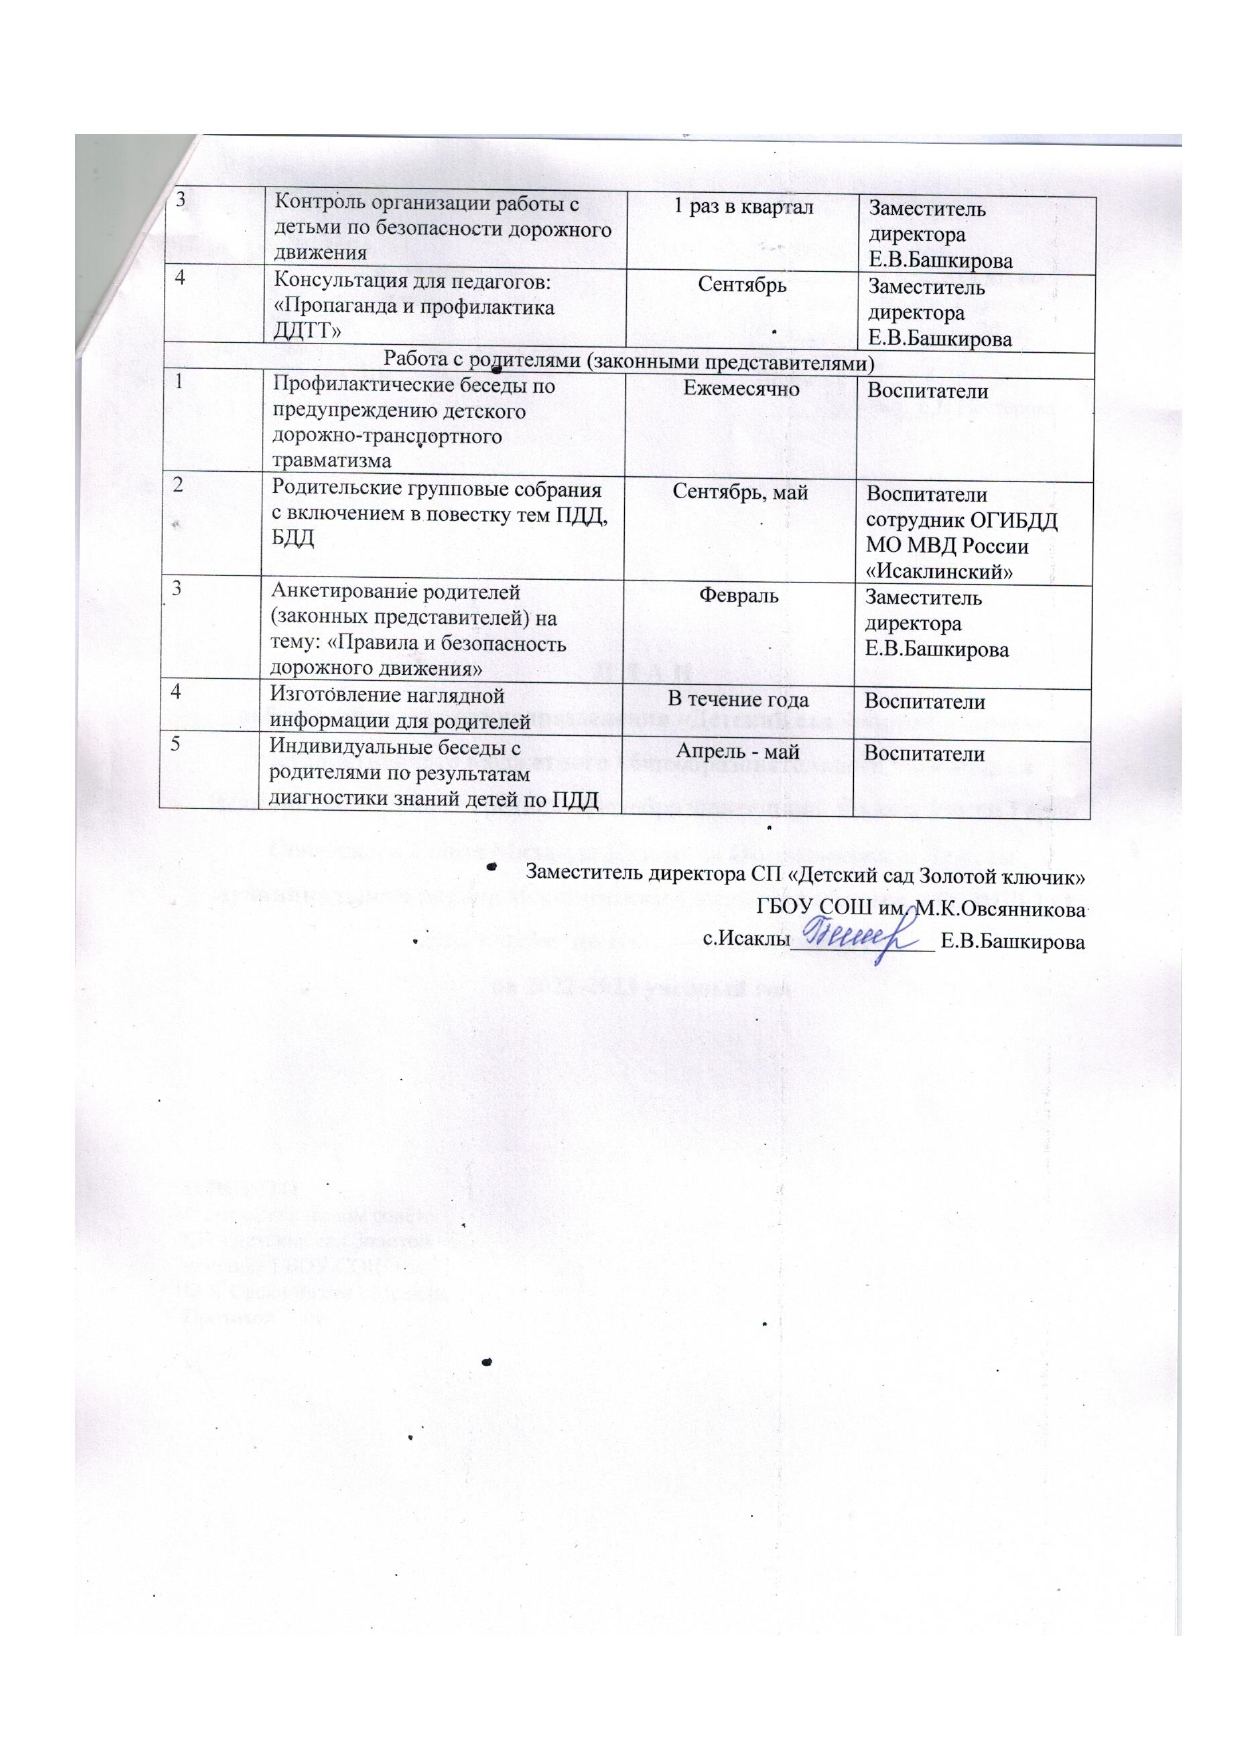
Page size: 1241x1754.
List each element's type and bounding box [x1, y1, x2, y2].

picture [59, 118, 1198, 1636]
